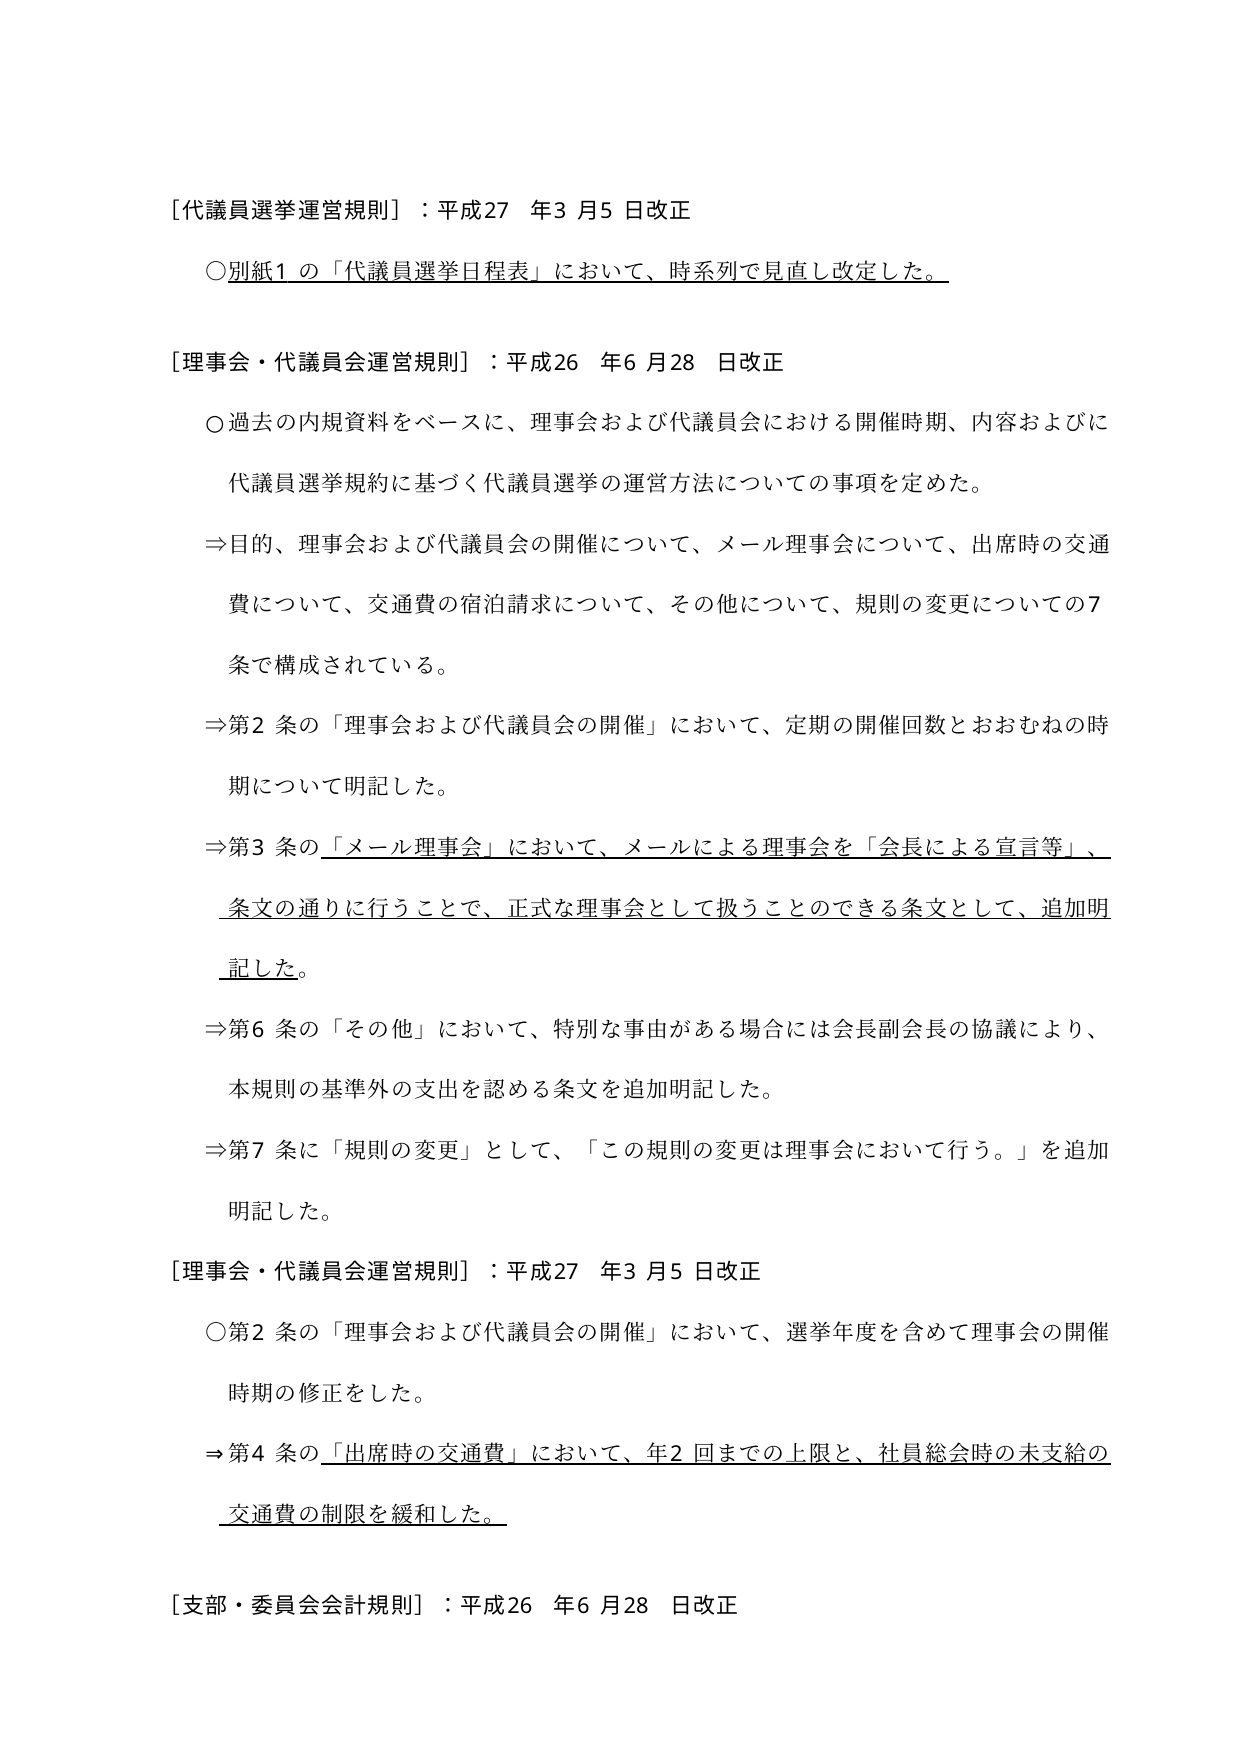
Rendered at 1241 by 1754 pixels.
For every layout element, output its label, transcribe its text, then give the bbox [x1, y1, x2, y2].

text ○過去の内規資料をベースに、理事会および代議員会における開催時期、内容およびに代議員選挙規約に基づく代議員選挙の運営方法についての事項を定めた。 [199, 391, 1111, 512]
text ［理事会・代議員会運営規則］：平成26年6月28日改正 [159, 331, 1111, 391]
text ⇒第7条に「規則の変更」として、「この規則の変更は理事会において行う。」を追加明記した。 [159, 1119, 1111, 1240]
text ［理事会・代議員会運営規則］：平成27年3月5日改正 [159, 1240, 1111, 1301]
text ⇒第2条の「理事会および代議員会の開催」において、定期の開催回数とおおむねの時期について明記した。 [159, 694, 1111, 816]
text ○第2条の「理事会および代議員会の開催」において、選挙年度を含めて理事会の開催時期の修正をした。 [159, 1301, 1111, 1422]
text ⇒第6条の「その他」において、特別な事由がある場合には会長副会長の協議により、本規則の基準外の支出を認める条文を追加明記した。 [159, 997, 1111, 1119]
text ⇒目的、理事会および代議員会の開催について、メール理事会について、出席時の交通費について、交通費の宿泊請求について、その他について、規則の変更についての7条で構成されている。 [159, 512, 1111, 694]
text ⇒第4条の「出席時の交通費」において、年2回までの上限と、社員総会時の未支給の交通費の制限を緩和した。 [199, 1422, 1111, 1543]
text ［支部・委員会会計規則］：平成26年6月28日改正 [159, 1573, 1111, 1634]
text ［代議員選挙運営規則］：平成27年3月5日改正 [159, 179, 1111, 239]
text ○別紙1の「代議員選挙日程表」において、時系列で見直し改定した。 [159, 239, 1111, 300]
text ⇒第3条の「メール理事会」において、メールによる理事会を「会長による宣言等」、条文の通りに行うことで、正式な理事会として扱うことのできる条文として、追加明記した。 [159, 816, 1111, 997]
